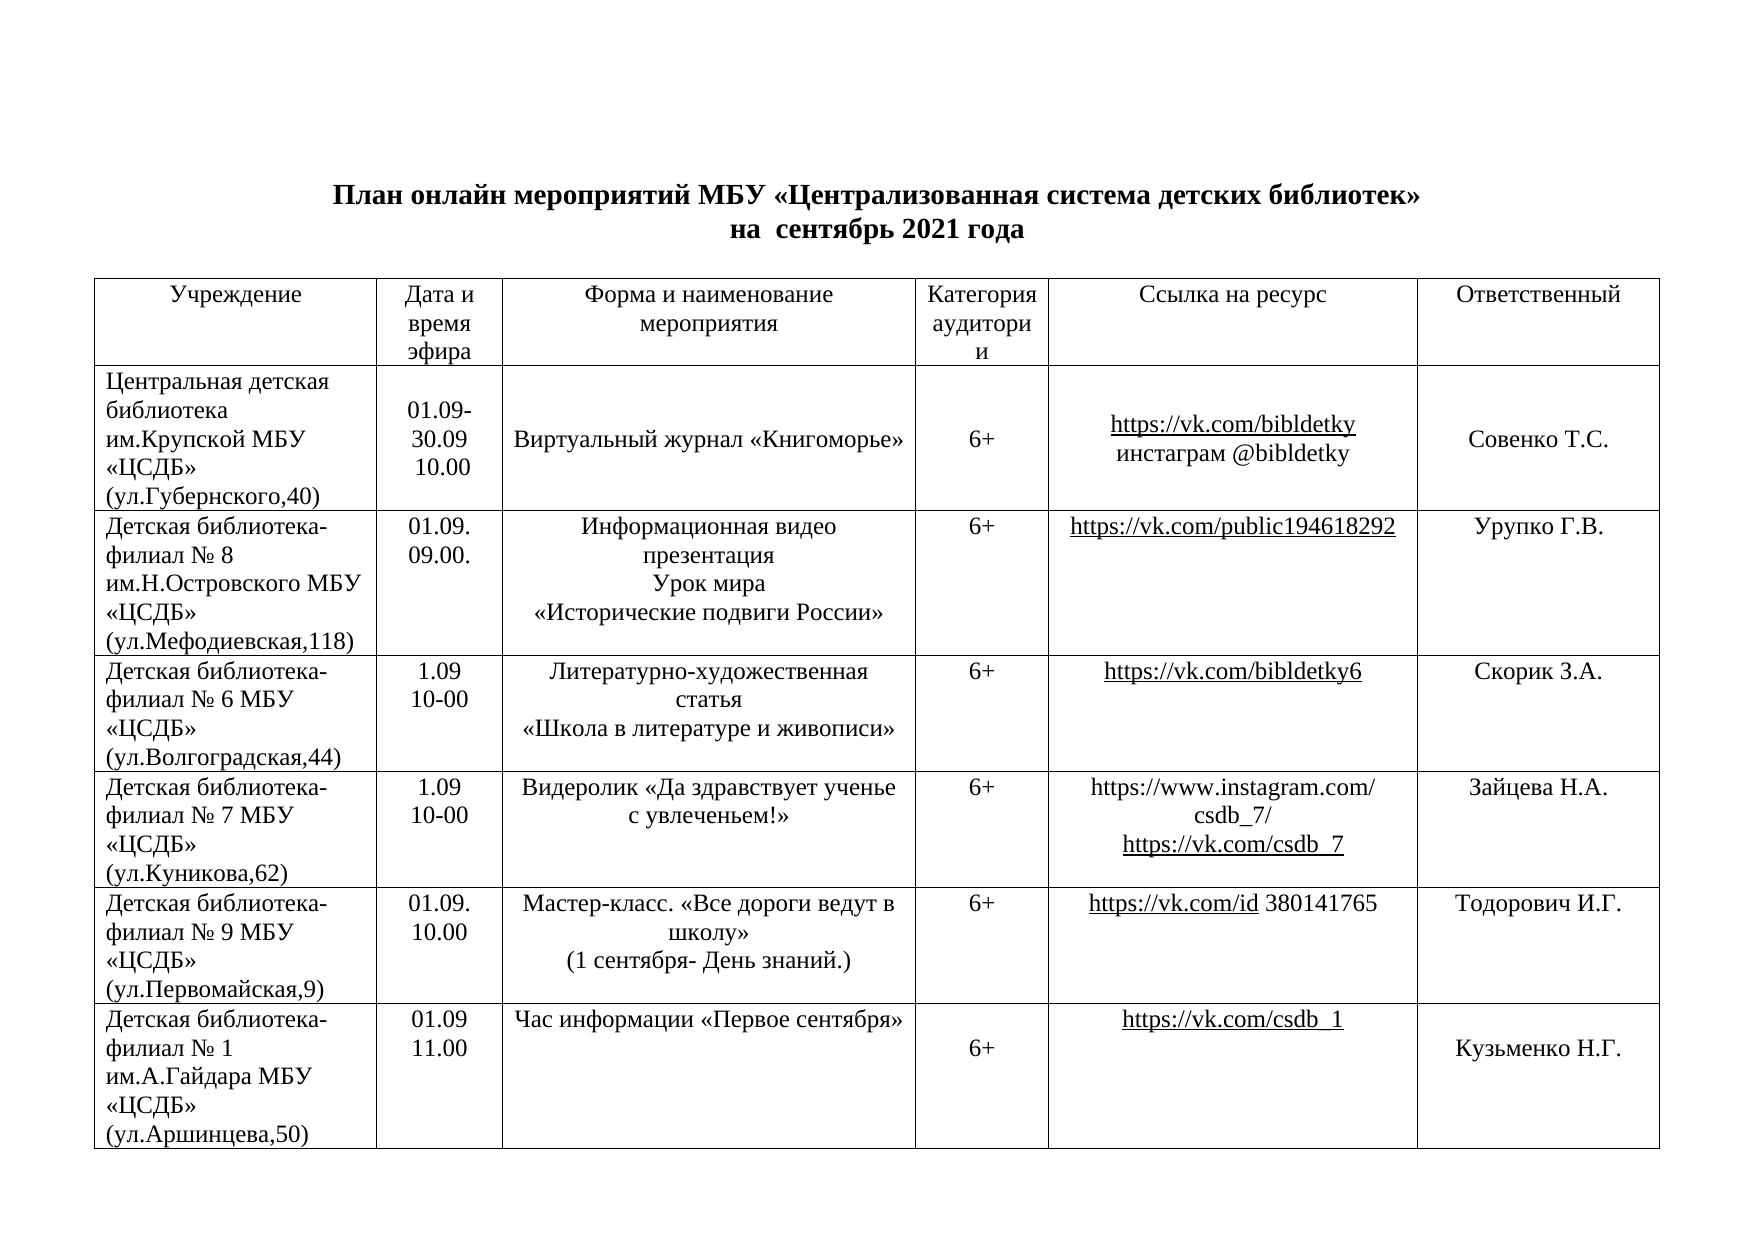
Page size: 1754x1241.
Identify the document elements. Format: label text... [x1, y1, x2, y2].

table_cell 6+ [916, 366, 1048, 510]
table_cell https://www.instagram.com/csdb_7/ https://vk.com/csdb_7 [1049, 772, 1417, 887]
table_header Ссылка на ресурс [1049, 279, 1417, 365]
table_header Ответственный [1418, 279, 1659, 365]
table_cell Литературно-художественная статья «Школа в литературе и живописи» [503, 656, 915, 771]
table_cell Информационная видео презентация Урок мира «Исторические подвиги России» [503, 511, 915, 655]
table_header Форма и наименование мероприятия [503, 279, 915, 365]
table_cell Детская библиотека-филиал № 1 им.А.Гайдара МБУ «ЦСДБ» (ул.Аршинцева,50) [95, 1004, 376, 1148]
table_cell Детская библиотека-филиал № 6 МБУ «ЦСДБ» (ул.Волгоградская,44) [95, 656, 376, 771]
table_cell Кузьменко Н.Г. [1418, 1004, 1659, 1148]
table_cell Детская библиотека-филиал № 9 МБУ «ЦСДБ» (ул.Первомайская,9) [95, 888, 376, 1003]
table_cell Час информации «Первое сентября» [503, 1004, 915, 1148]
table_cell https://vk.com/bibldetky6 [1049, 656, 1417, 771]
table_cell Виртуальный журнал «Книгоморье» [503, 366, 915, 510]
table_header Категория аудитории [916, 279, 1048, 365]
table_header Дата и время эфира [377, 279, 502, 365]
table_cell 01.09. 09.00. [377, 511, 502, 655]
text План онлайн мероприятий МБУ «Централизованная система детских библиотек» [118, 177, 1636, 211]
table_cell 1.09 10-00 [377, 772, 502, 887]
table_cell https://vk.com/bibldetky инстаграм @bibldetky [1049, 366, 1417, 510]
table_header Учреждение [95, 279, 376, 365]
table_cell 1.09 10-00 [377, 656, 502, 771]
table_cell 01.09 11.00 [377, 1004, 502, 1148]
table_cell https://vk.com/id 380141765 [1049, 888, 1417, 1003]
table_cell Зайцева Н.А. [1418, 772, 1659, 887]
table_cell Скорик З.А. [1418, 656, 1659, 771]
table_cell Урупко Г.В. [1418, 511, 1659, 655]
table_cell 6+ [916, 511, 1048, 655]
table_cell 6+ [916, 1004, 1048, 1148]
table_cell 01.09. 10.00 [377, 888, 502, 1003]
table_cell Видеролик «Да здравствует ученье с увлеченьем!» [503, 772, 915, 887]
table_cell 6+ [916, 656, 1048, 771]
table_cell Детская библиотека-филиал № 7 МБУ «ЦСДБ» (ул.Куникова,62) [95, 772, 376, 887]
table_cell https://vk.com/public194618292 [1049, 511, 1417, 655]
text на сентябрь 2021 года [118, 211, 1636, 244]
table_cell Мастер-класс. «Все дороги ведут в школу» (1 сентября- День знаний.) [503, 888, 915, 1003]
table_cell 01.09- 30.09 10.00 [377, 366, 502, 510]
table_cell Совенко Т.С. [1418, 366, 1659, 510]
table_cell 6+ [916, 772, 1048, 887]
table_cell Тодорович И.Г. [1418, 888, 1659, 1003]
table_cell Центральная детская библиотека им.Крупской МБУ «ЦСДБ» (ул.Губернского,40) [95, 366, 376, 510]
table_cell Детская библиотека-филиал № 8 им.Н.Островского МБУ «ЦСДБ» (ул.Мефодиевская,118) [95, 511, 376, 655]
table_cell https://vk.com/csdb_1 [1049, 1004, 1417, 1148]
table_cell 6+ [916, 888, 1048, 1003]
